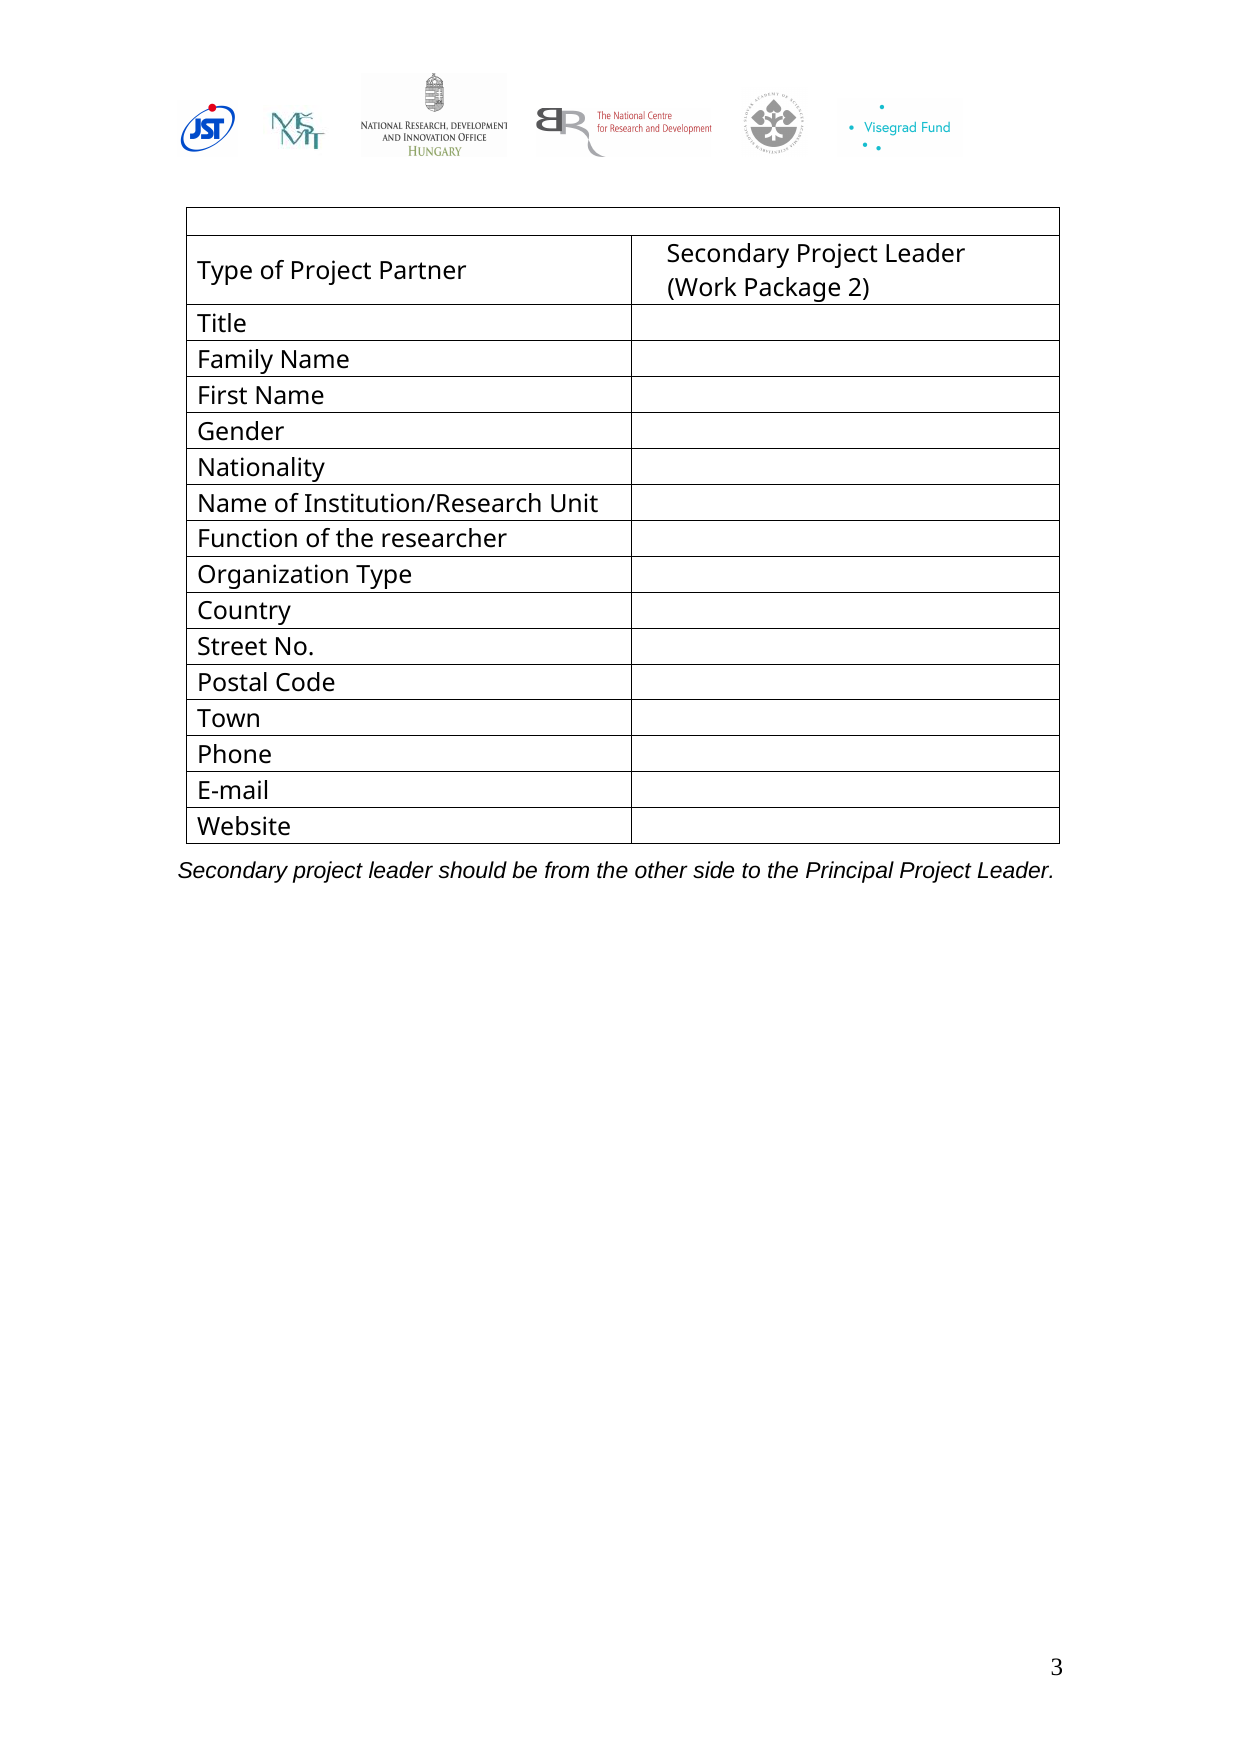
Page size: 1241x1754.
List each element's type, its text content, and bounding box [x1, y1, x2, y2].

table_cell [632, 593, 1059, 627]
picture [263, 105, 332, 157]
table_cell [632, 413, 1059, 448]
table_cell Postal Code [187, 665, 631, 699]
table_cell [632, 521, 1059, 556]
picture [177, 100, 239, 157]
table_cell Country [187, 593, 631, 627]
table_cell Title [187, 305, 631, 340]
text Secondary project leader should be from the other side to the Principal Project Leader. [177, 857, 1063, 883]
picture [536, 108, 712, 157]
table_cell Type of Project Partner [187, 236, 631, 304]
table_cell [632, 377, 1059, 412]
table_cell [632, 700, 1059, 735]
table_header [187, 208, 1059, 235]
picture [361, 73, 508, 157]
table_cell [632, 341, 1059, 376]
table_cell Phone [187, 736, 631, 771]
table_cell [632, 808, 1059, 843]
table_cell Nationality [187, 449, 631, 484]
table_cell [632, 449, 1059, 484]
table_cell Family Name [187, 341, 631, 376]
table_cell [632, 629, 1059, 663]
table_cell [632, 557, 1059, 592]
picture [740, 87, 808, 157]
table_cell First Name [187, 377, 631, 412]
table_cell Secondary Project Leader (Work Package 2) [632, 236, 1059, 304]
table_cell Website [187, 808, 631, 843]
table_cell [632, 485, 1059, 520]
table_cell [632, 305, 1059, 340]
table_cell [632, 665, 1059, 699]
table_cell Street No. [187, 629, 631, 663]
table_cell [632, 772, 1059, 807]
table_cell Organization Type [187, 557, 631, 592]
table_cell E-mail [187, 772, 631, 807]
table_cell Name of Institution/Research Unit [187, 485, 631, 520]
table_cell Function of the researcher [187, 521, 631, 556]
picture [836, 98, 963, 157]
table_cell Town [187, 700, 631, 735]
table_cell Gender [187, 413, 631, 448]
table_cell [632, 736, 1059, 771]
